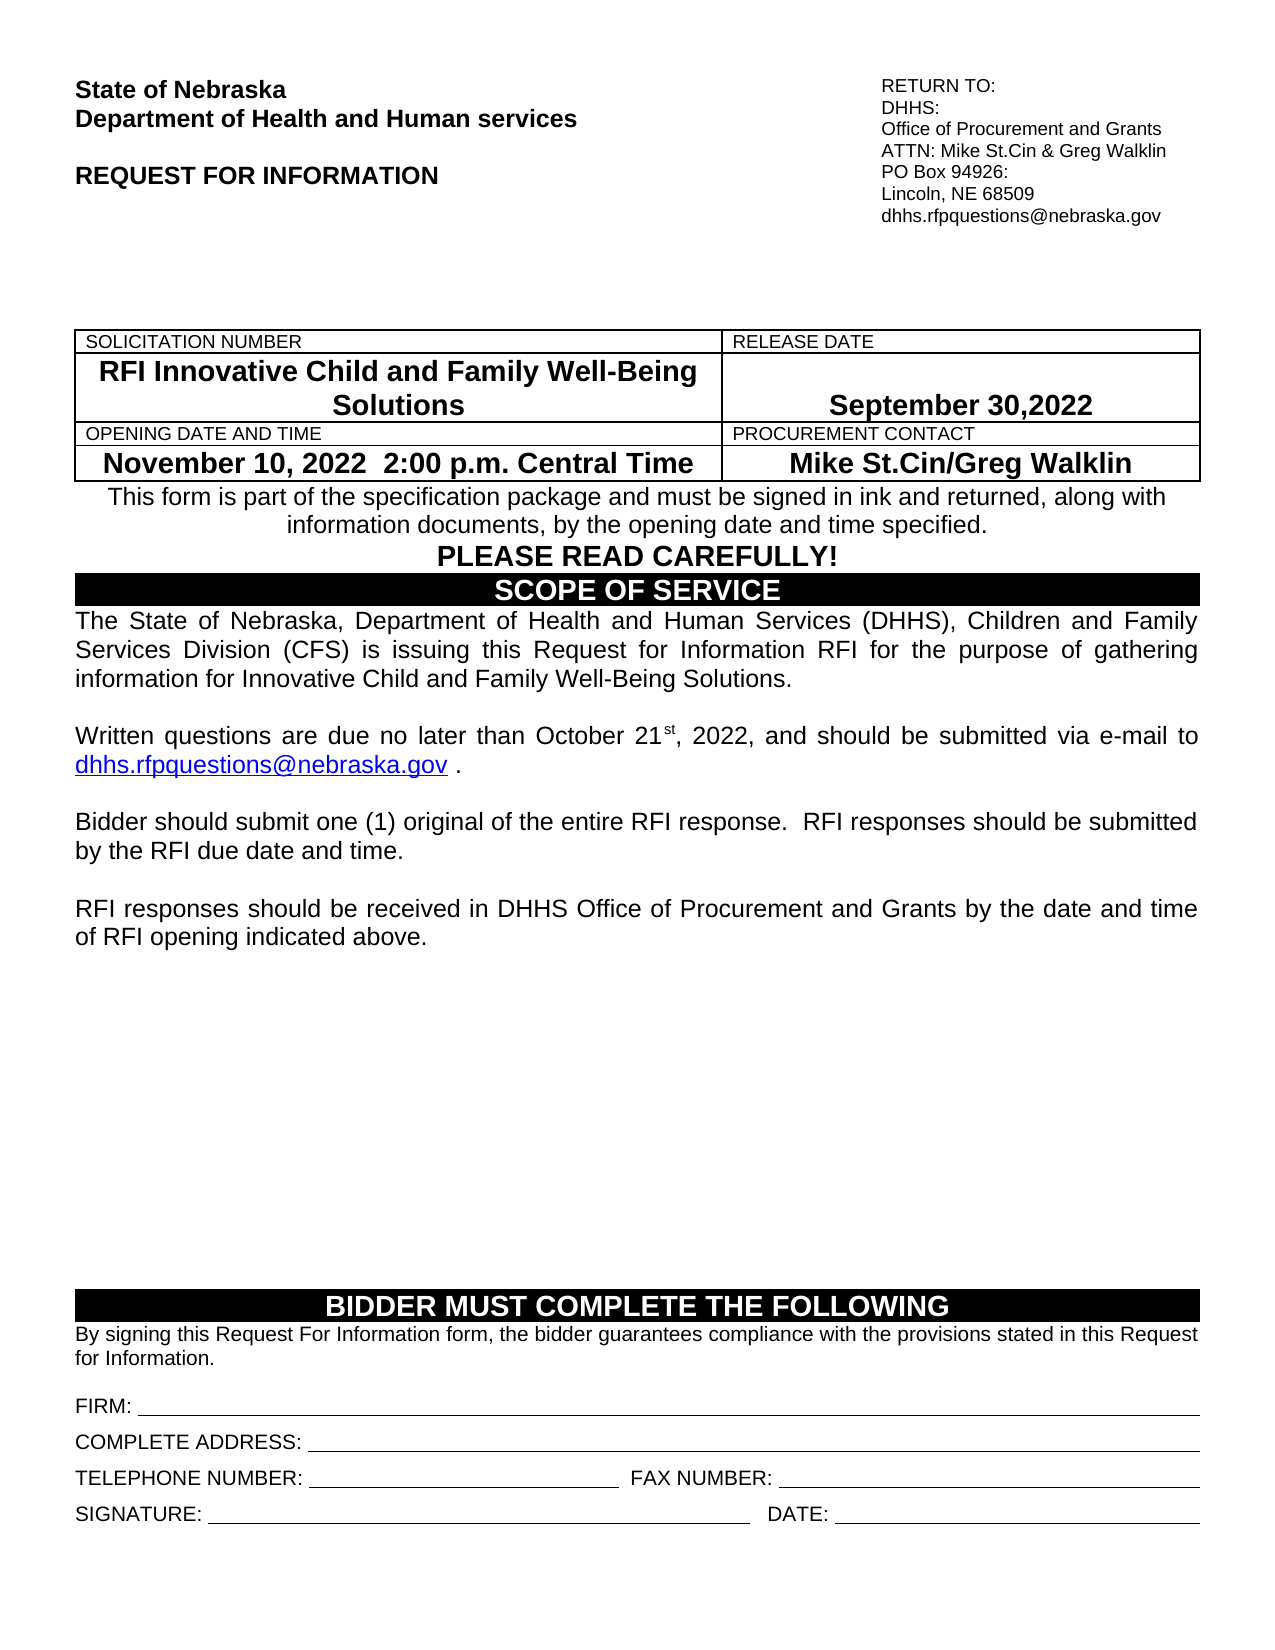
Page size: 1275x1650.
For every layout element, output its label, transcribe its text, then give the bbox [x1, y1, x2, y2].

table_cell Mike St.Cin/Greg Walklin [723, 446, 1199, 480]
table_cell November 10, 2022 2:00 p.m. Central Time [76, 446, 721, 480]
text State of Nebraska [75, 75, 806, 104]
text Bidder should submit one (1) original of the entire RFI response. RFI responses should be submitted by the RFI due date and time. [75, 807, 1200, 865]
text Written questions are due no later than October 21st, 2022, and should be submitted via e-mail to dhhs.rfpquestions@nebraska.gov . [75, 721, 1200, 779]
text PO Box 94926: [881, 161, 1200, 183]
subtitle REQUEST FOR INFORMATION [75, 161, 806, 190]
text ATTN: Mike St.Cin & Greg Walklin [881, 140, 1200, 161]
text Lincoln, NE 68509 [881, 183, 1200, 204]
table_cell RFI Innovative Child and Family Well-Being Solutions [76, 354, 721, 421]
text Office of Procurement and Grants [881, 118, 1200, 140]
table_header RELEASE DATE [723, 331, 1199, 352]
text The State of Nebraska, Department of Health and Human Services (DHHS), Children and Family Services Division (CFS) is issuing this Request for Information RFI for the purpose of gathering information for Innovative Child and Family Well-Being Solutions. [75, 606, 1200, 692]
table_header SCOPE OF SERVICE [75, 573, 1200, 606]
text DHHS: [881, 97, 1200, 118]
text RFI responses should be received in DHHS Office of Procurement and Grants by the date and time of RFI opening indicated above. [75, 894, 1200, 951]
table_header SOLICITATION NUMBER [76, 331, 721, 352]
text PLEASE READ CAREFULLY! [75, 539, 1200, 573]
text Department of Health and Human services [75, 104, 806, 132]
table_cell PROCUREMENT CONTACT [723, 423, 1199, 444]
table_cell September 30,2022 [723, 354, 1199, 421]
text dhhs.rfpquestions@nebraska.gov [881, 204, 1200, 226]
text RETURN TO: [881, 75, 1200, 97]
table_cell OPENING DATE AND TIME [76, 423, 721, 444]
text This form is part of the specification package and must be signed in ink and returned, along with information documents, by the opening date and time specified. [75, 482, 1200, 539]
